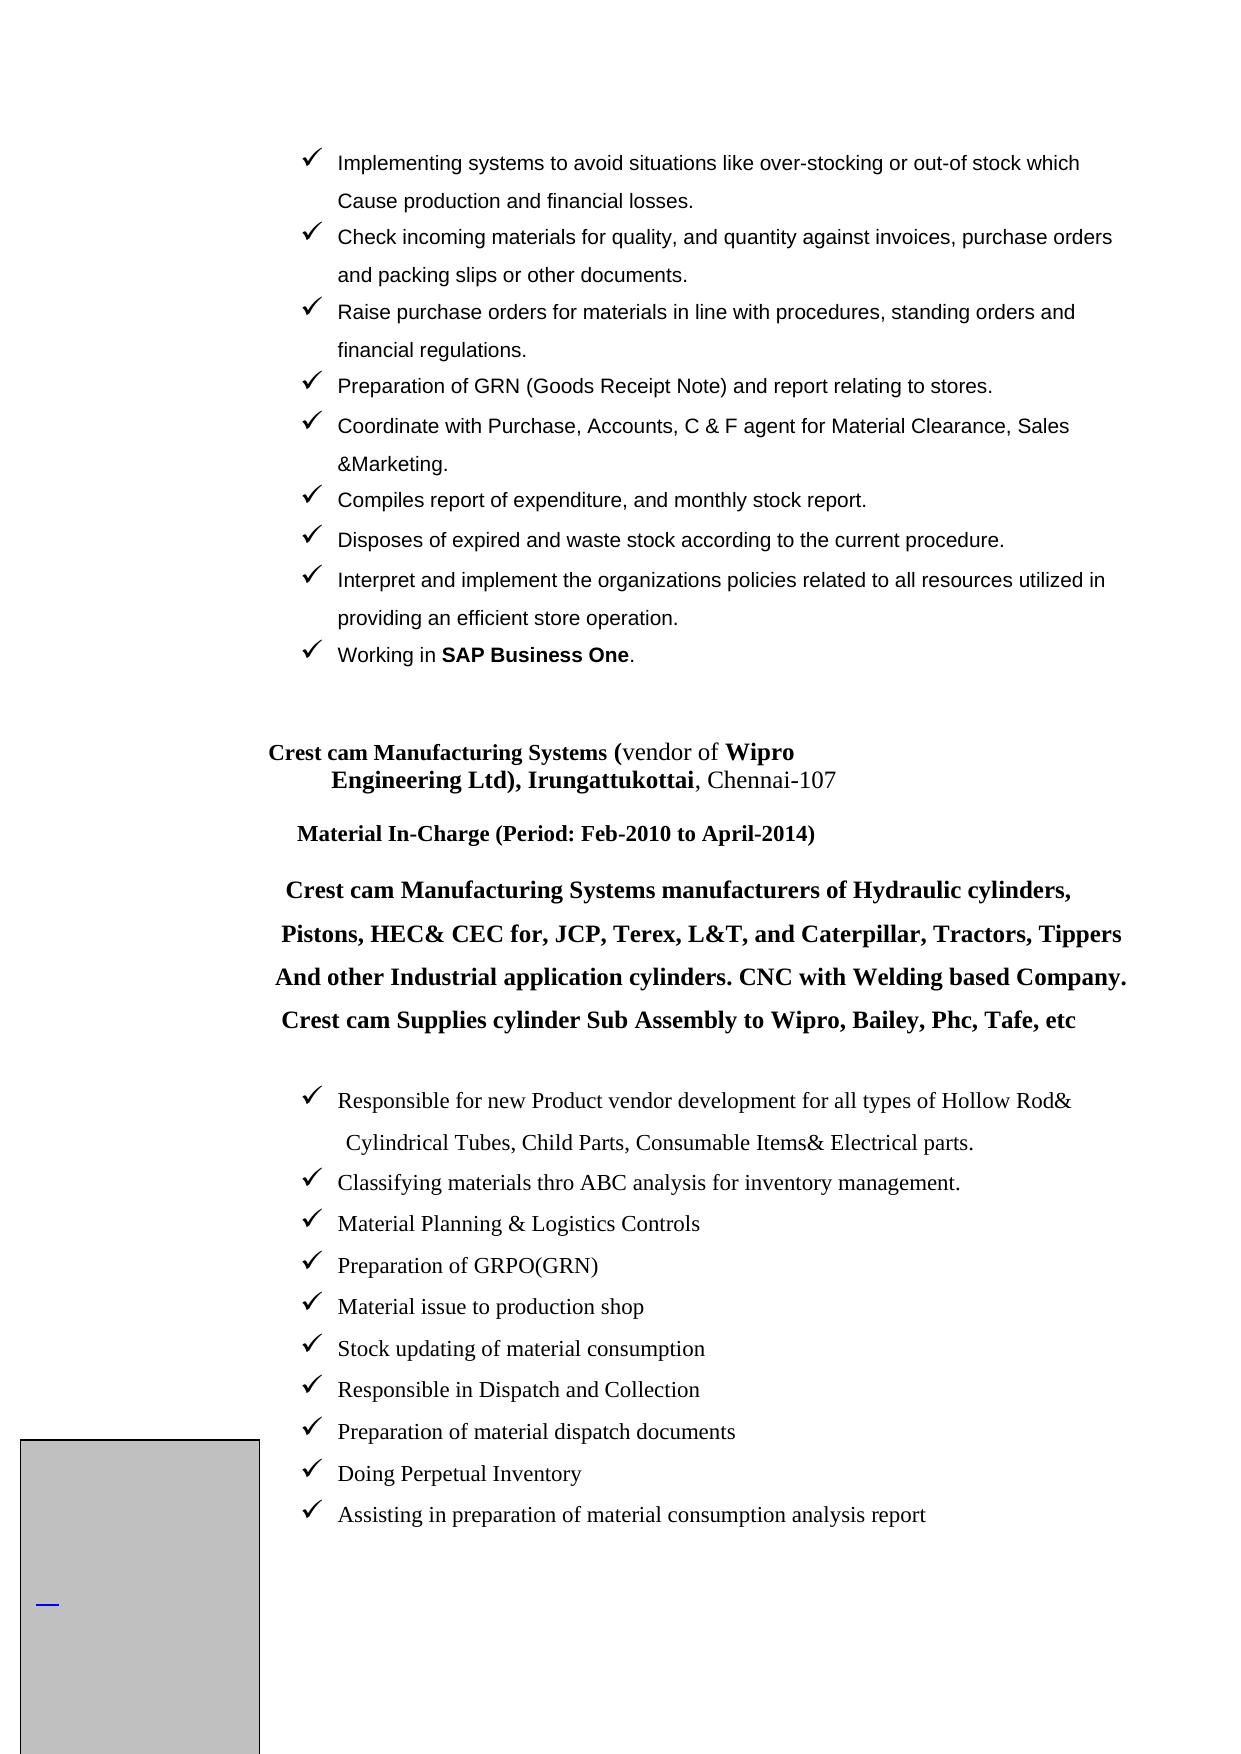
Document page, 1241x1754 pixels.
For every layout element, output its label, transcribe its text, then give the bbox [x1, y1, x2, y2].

text Pistons, HEC& CEC for, JCP, Terex, L&T, and Caterpillar, Tractors, Tippers [262, 919, 1143, 947]
list Material Planning & Logistics Controls [300, 1210, 1143, 1238]
list Assisting in preparation of material consumption analysis report [300, 1501, 1143, 1529]
list Preparation of material dispatch documents [300, 1418, 1143, 1446]
list Preparation of GRN (Goods Receipt Note) and report relating to stores. [300, 373, 1143, 400]
text Crest cam Manufacturing Systems (vendor of Wipro [262, 737, 1143, 765]
list Stock updating of material consumption [300, 1335, 1143, 1363]
list Implementing systems to avoid situations like over-stocking or out-of stock which Cause production and financial losses. [300, 150, 1143, 212]
text Material In-Charge (Period: Feb-2010 to April-2014) [262, 821, 1143, 847]
list Interpret and implement the organizations policies related to all resources utilized in providing an efficient store operation. [300, 567, 1143, 630]
list Compiles report of expenditure, and monthly stock report. [300, 488, 1143, 514]
list Working in SAP Business One. [300, 642, 1143, 668]
list Disposes of expired and waste stock according to the current procedure. [300, 527, 1143, 554]
text And other Industrial application cylinders. CNC with Welding based Company. [262, 962, 1143, 991]
list Raise purchase orders for materials in line with procedures, standing orders and financial regulations. [300, 299, 1143, 361]
text Engineering Ltd), Irungattukottai, Chennai-107 [262, 765, 1143, 794]
list Responsible for new Product vendor development for all types of Hollow Rod& [300, 1088, 1143, 1115]
list Responsible in Dispatch and Collection [300, 1376, 1143, 1404]
list Doing Perpetual Inventory [300, 1459, 1143, 1487]
list Check incoming materials for quality, and quantity against invoices, purchase orders and packing slips or other documents. [300, 224, 1143, 287]
text Crest cam Manufacturing Systems manufacturers of Hydraulic cylinders, [262, 876, 1143, 904]
text Crest cam Supplies cylinder Sub Assembly to Wipro, Bailey, Phc, Tafe, etc [262, 1005, 1143, 1034]
list Classifying materials thro ABC analysis for inventory management. [300, 1169, 1143, 1196]
text Cylindrical Tubes, Child Parts, Consumable Items& Electrical parts. [300, 1129, 1143, 1156]
list Coordinate with Purchase, Accounts, C & F agent for Material Clearance, Sales &Marketing. [300, 413, 1143, 476]
list Material issue to production shop [300, 1293, 1143, 1321]
list Preparation of GRPO(GRN) [300, 1252, 1143, 1279]
